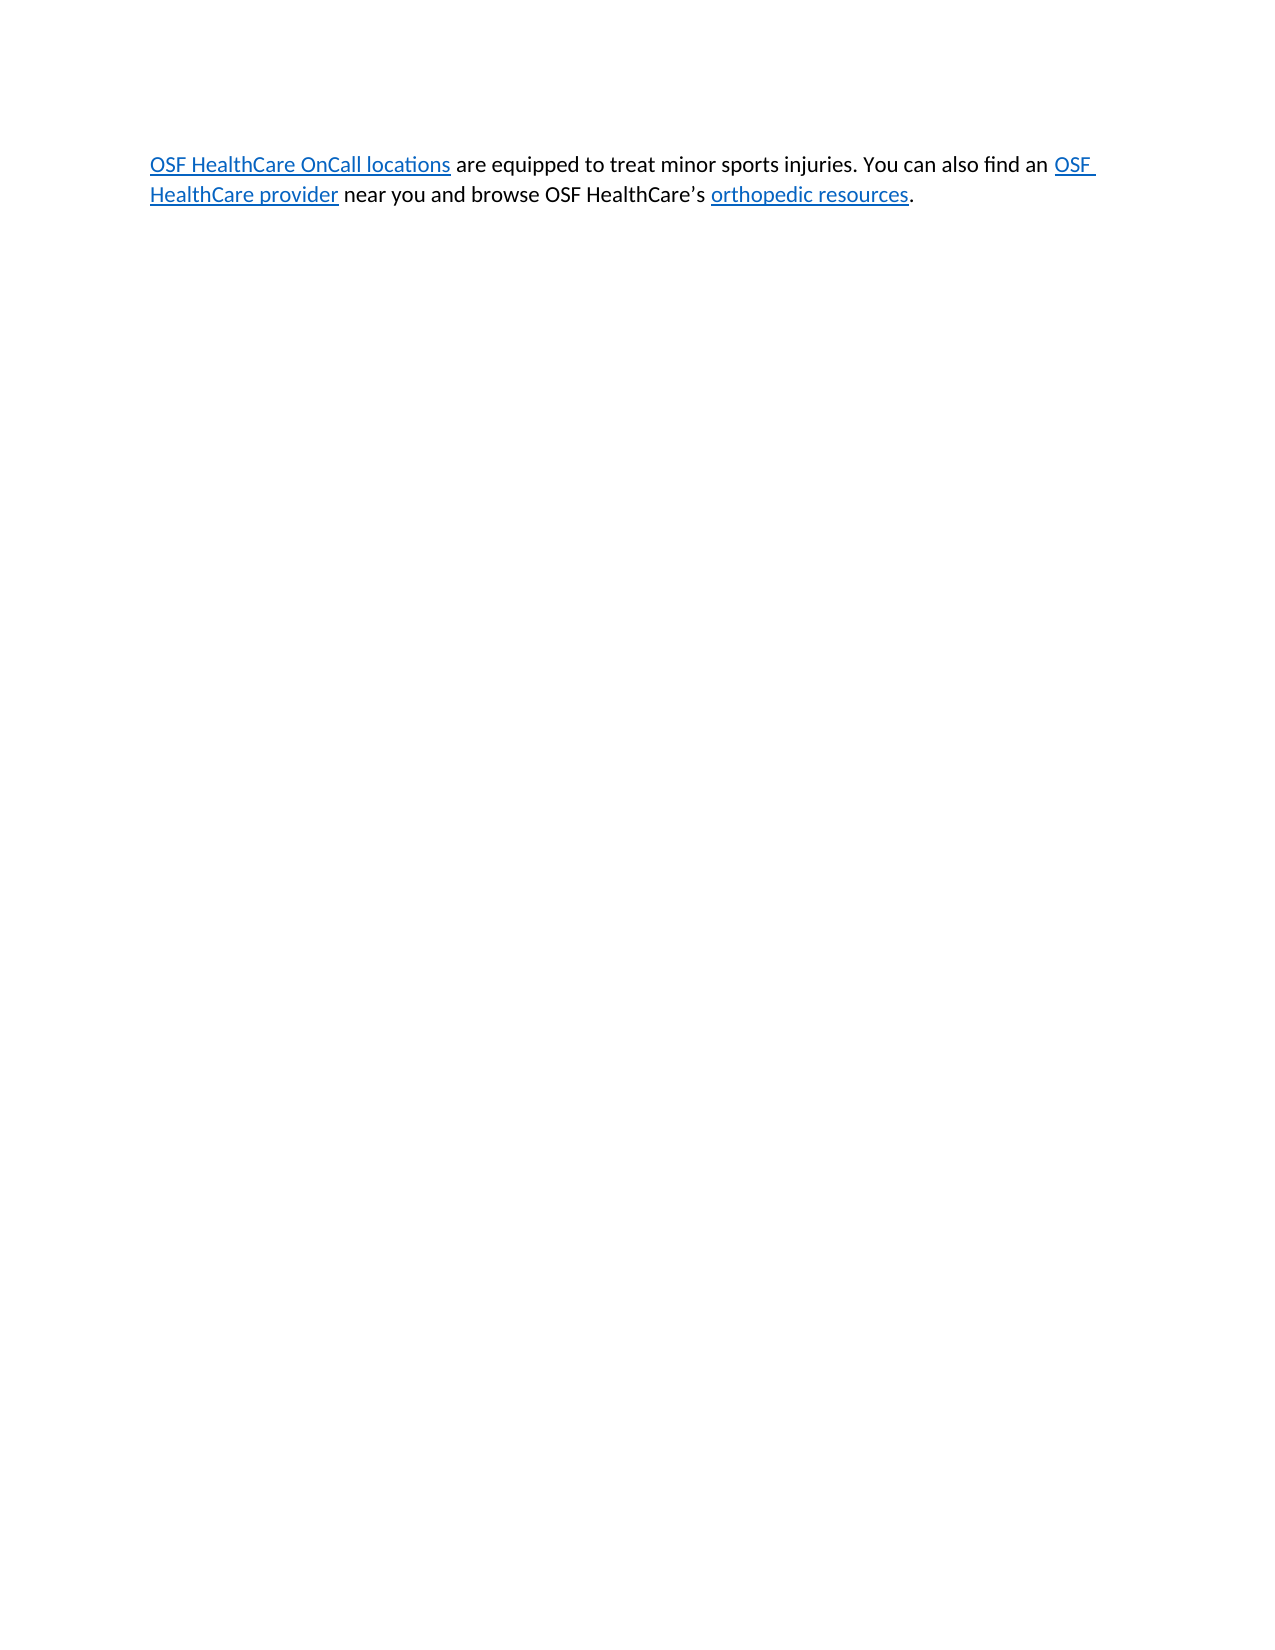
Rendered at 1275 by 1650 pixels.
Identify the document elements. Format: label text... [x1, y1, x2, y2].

text OSF HealthCare OnCall locations are equipped to treat minor sports injuries. You can also find an OSF HealthCare provider near you and browse OSF HealthCare’s orthopedic resources. [150, 150, 1125, 208]
